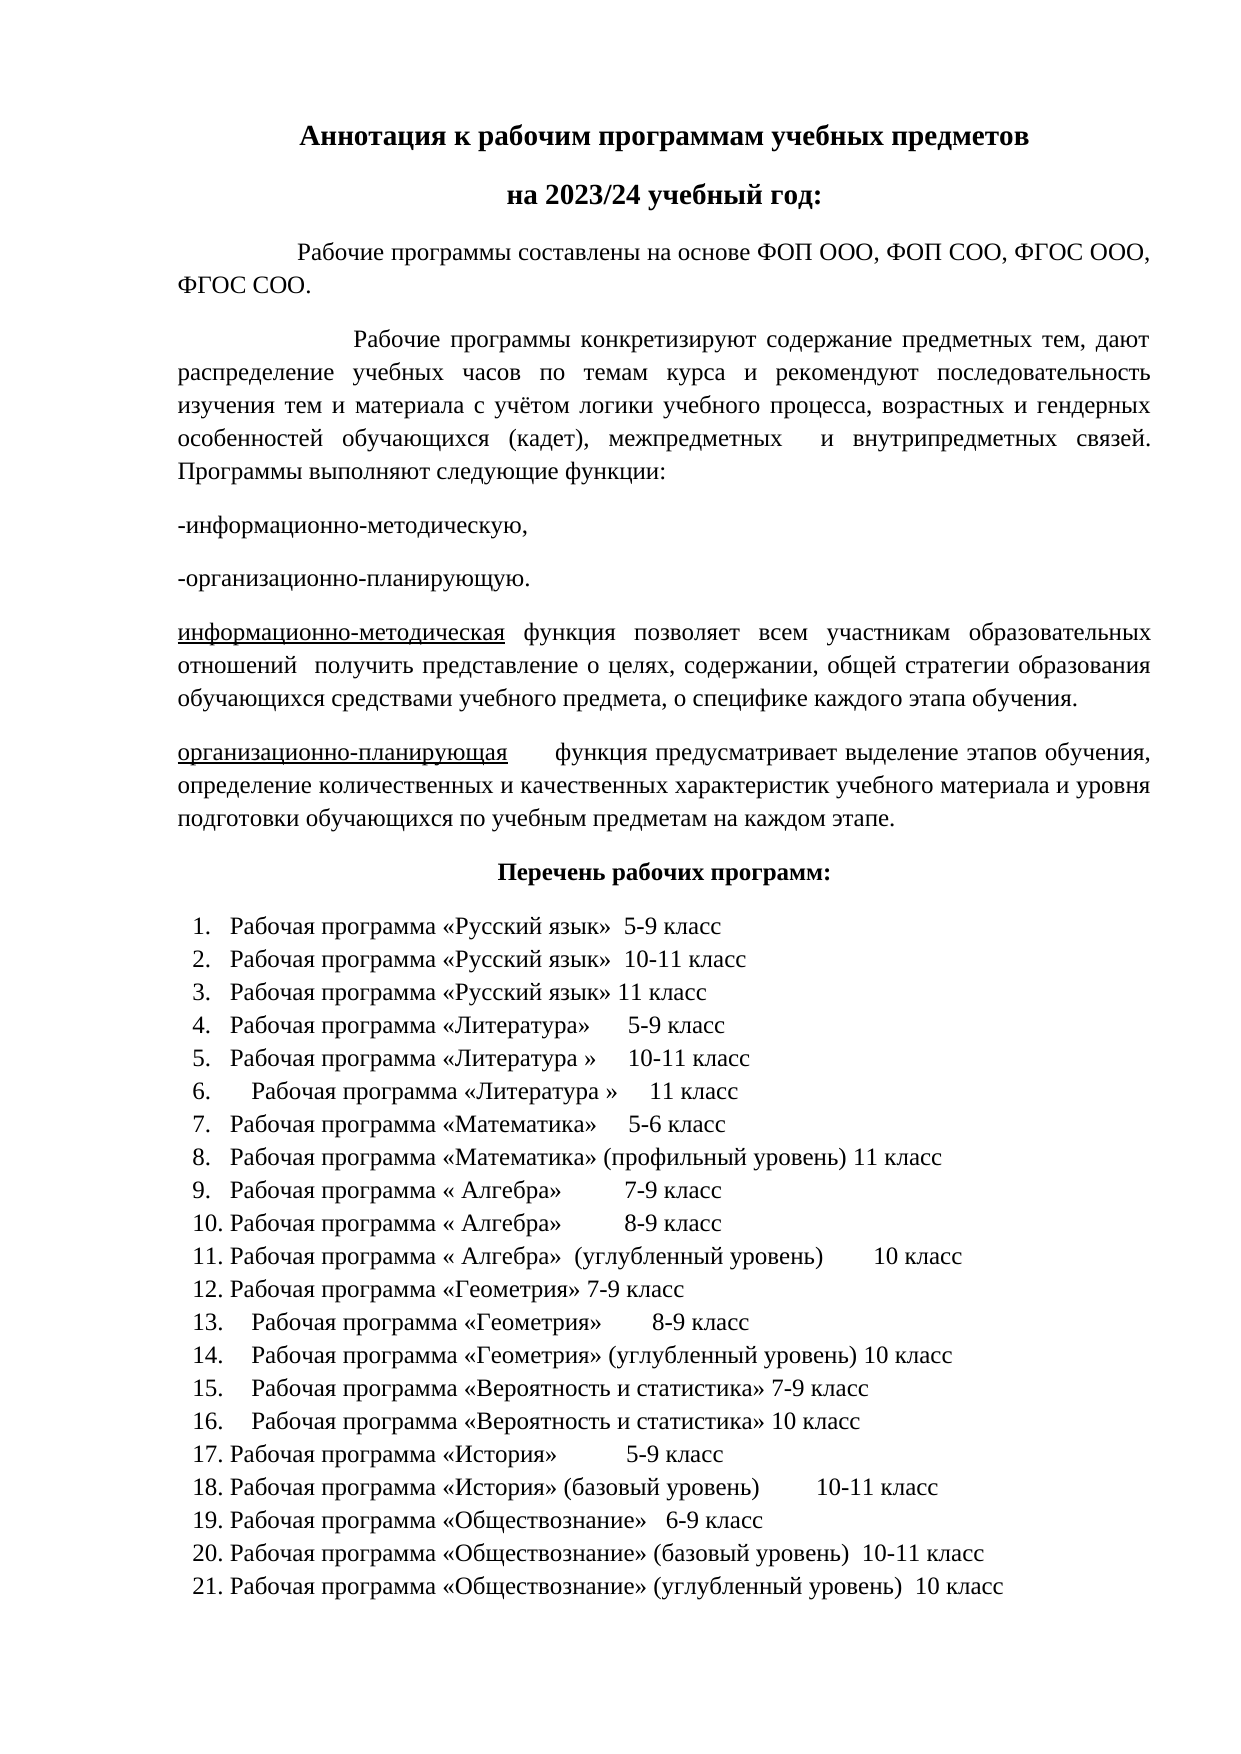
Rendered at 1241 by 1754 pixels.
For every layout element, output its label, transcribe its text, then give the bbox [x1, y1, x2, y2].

list Рабочая программа «Русский язык» 5-9 класс [192, 911, 1152, 940]
list Рабочая программа «Литература » 11 класс [192, 1076, 1152, 1105]
list Рабочая программа «Обществознание» (углубленный уровень) 10 класс [192, 1571, 1152, 1600]
list Рабочая программа «История» (базовый уровень) 10-11 класс [192, 1472, 1152, 1501]
text Рабочие программы конкретизируют содержание предметных тем, дают распределение учебных часов по темам курса и рекомендуют последовательность изучения тем и материала с учётом логики учебного процесса, возрастных и гендерных особенностей обучающихся (кадет), межпредметных и внутрипредметных связей. Программы выполняют следующие функции: [177, 324, 1152, 484]
list Рабочая программа «Русский язык» 11 класс [192, 977, 1152, 1006]
list Рабочая программа «Вероятность и статистика» 7-9 класс [192, 1373, 1152, 1402]
list Рабочая программа « Алгебра» 8-9 класс [192, 1208, 1152, 1237]
list Рабочая программа «История» 5-9 класс [192, 1439, 1152, 1468]
list Рабочая программа «Обществознание» 6-9 класс [192, 1505, 1152, 1534]
list Рабочая программа «Вероятность и статистика» 10 класс [192, 1406, 1152, 1435]
text Аннотация к рабочим программам учебных предметов [177, 118, 1152, 152]
list Рабочая программа «Геометрия» 8-9 класс [192, 1307, 1152, 1336]
text -информационно-методическую, [177, 510, 1152, 538]
list Рабочая программа «Русский язык» 10-11 класс [192, 944, 1152, 973]
list Рабочая программа «Геометрия» (углубленный уровень) 10 класс [192, 1340, 1152, 1369]
text организационно-планирующая функция предусматривает выделение этапов обучения, определение количественных и качественных характеристик учебного материала и уровня подготовки обучающихся по учебным предметам на каждом этапе. [177, 737, 1152, 832]
list Рабочая программа «Литература» 5-9 класс [192, 1010, 1152, 1039]
list Рабочая программа «Обществознание» (базовый уровень) 10-11 класс [192, 1538, 1152, 1567]
text информационно-методическая функция позволяет всем участникам образовательных отношений получить представление о целях, содержании, общей стратегии образования обучающихся средствами учебного предмета, о специфике каждого этапа обучения. [177, 617, 1152, 712]
list Рабочая программа «Геометрия» 7-9 класс [192, 1274, 1152, 1303]
text на 2023/24 учебный год: [177, 177, 1152, 211]
list Рабочая программа « Алгебра» (углубленный уровень) 10 класс [192, 1241, 1152, 1270]
text Перечень рабочих программ: [177, 857, 1152, 886]
text Рабочие программы составлены на основе ФОП ООО, ФОП СОО, ФГОС ООО, ФГОС СОО. [177, 237, 1152, 299]
list Рабочая программа «Литература » 10-11 класс [192, 1043, 1152, 1072]
list Рабочая программа «Математика» 5-6 класс [192, 1109, 1152, 1138]
text -организационно-планирующую. [177, 563, 1152, 592]
list Рабочая программа « Алгебра» 7-9 класс [192, 1175, 1152, 1204]
list Рабочая программа «Математика» (профильный уровень) 11 класс [192, 1142, 1152, 1171]
